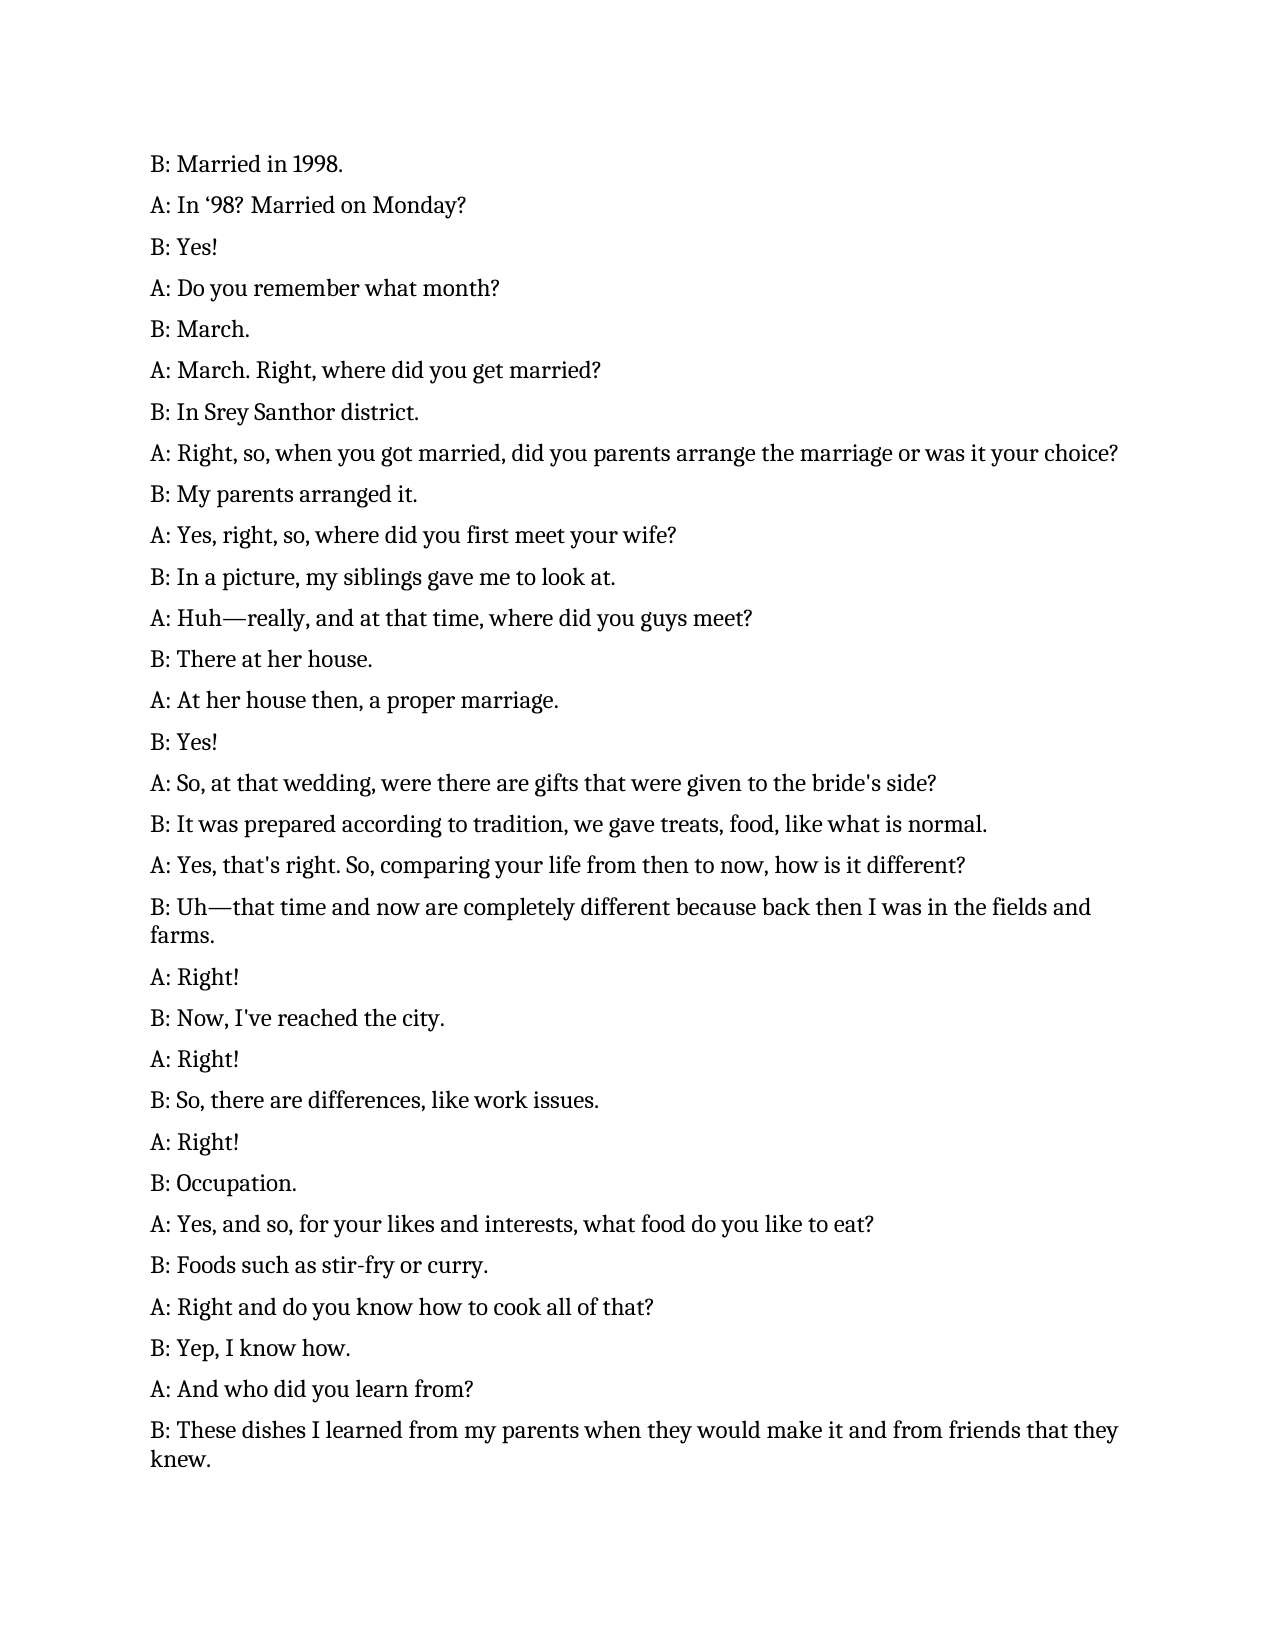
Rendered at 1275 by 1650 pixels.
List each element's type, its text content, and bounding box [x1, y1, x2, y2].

text A: Right! [150, 1045, 1125, 1074]
text A: And who did you learn from? [150, 1375, 1125, 1404]
text B: In Srey Santhor district. [150, 397, 1125, 426]
text A: Right, so, when you got married, did you parents arrange the marriage or was it your choice? [150, 439, 1125, 467]
text B: These dishes I learned from my parents when they would make it and from friends that they knew. [150, 1416, 1125, 1474]
text A: Right and do you know how to cook all of that? [150, 1292, 1125, 1321]
text B: It was prepared according to tradition, we gave treats, food, like what is normal. [150, 810, 1125, 839]
text B: Foods such as stir-fry or curry. [150, 1251, 1125, 1280]
text A: Yes, that's right. So, comparing your life from then to now, how is it different? [150, 851, 1125, 880]
text A: Yes, and so, for your likes and interests, what food do you like to eat? [150, 1210, 1125, 1239]
text B: Yes! [150, 727, 1125, 756]
text A: At her house then, a proper marriage. [150, 686, 1125, 715]
text A: Do you remember what month? [150, 274, 1125, 302]
text A: Yes, right, so, where did you first meet your wife? [150, 521, 1125, 550]
text A: So, at that wedding, were there are gifts that were given to the bride's side? [150, 769, 1125, 797]
text B: Uh—that time and now are completely different because back then I was in the fields and farms. [150, 892, 1125, 950]
text A: In ‘98? Married on Monday? [150, 191, 1125, 220]
text B: Occupation. [150, 1169, 1125, 1197]
text A: Right! [150, 1127, 1125, 1156]
text B: March. [150, 315, 1125, 344]
text B: Yes! [150, 232, 1125, 261]
text B: In a picture, my siblings gave me to look at. [150, 562, 1125, 591]
text B: Now, I've reached the city. [150, 1004, 1125, 1032]
text B: My parents arranged it. [150, 480, 1125, 509]
text B: Married in 1998. [150, 150, 1125, 179]
text B: So, there are differences, like work issues. [150, 1086, 1125, 1115]
text B: Yep, I know how. [150, 1334, 1125, 1362]
text A: March. Right, where did you get married? [150, 356, 1125, 385]
text A: Huh—really, and at that time, where did you guys meet? [150, 604, 1125, 632]
text A: Right! [150, 962, 1125, 991]
text B: There at her house. [150, 645, 1125, 674]
